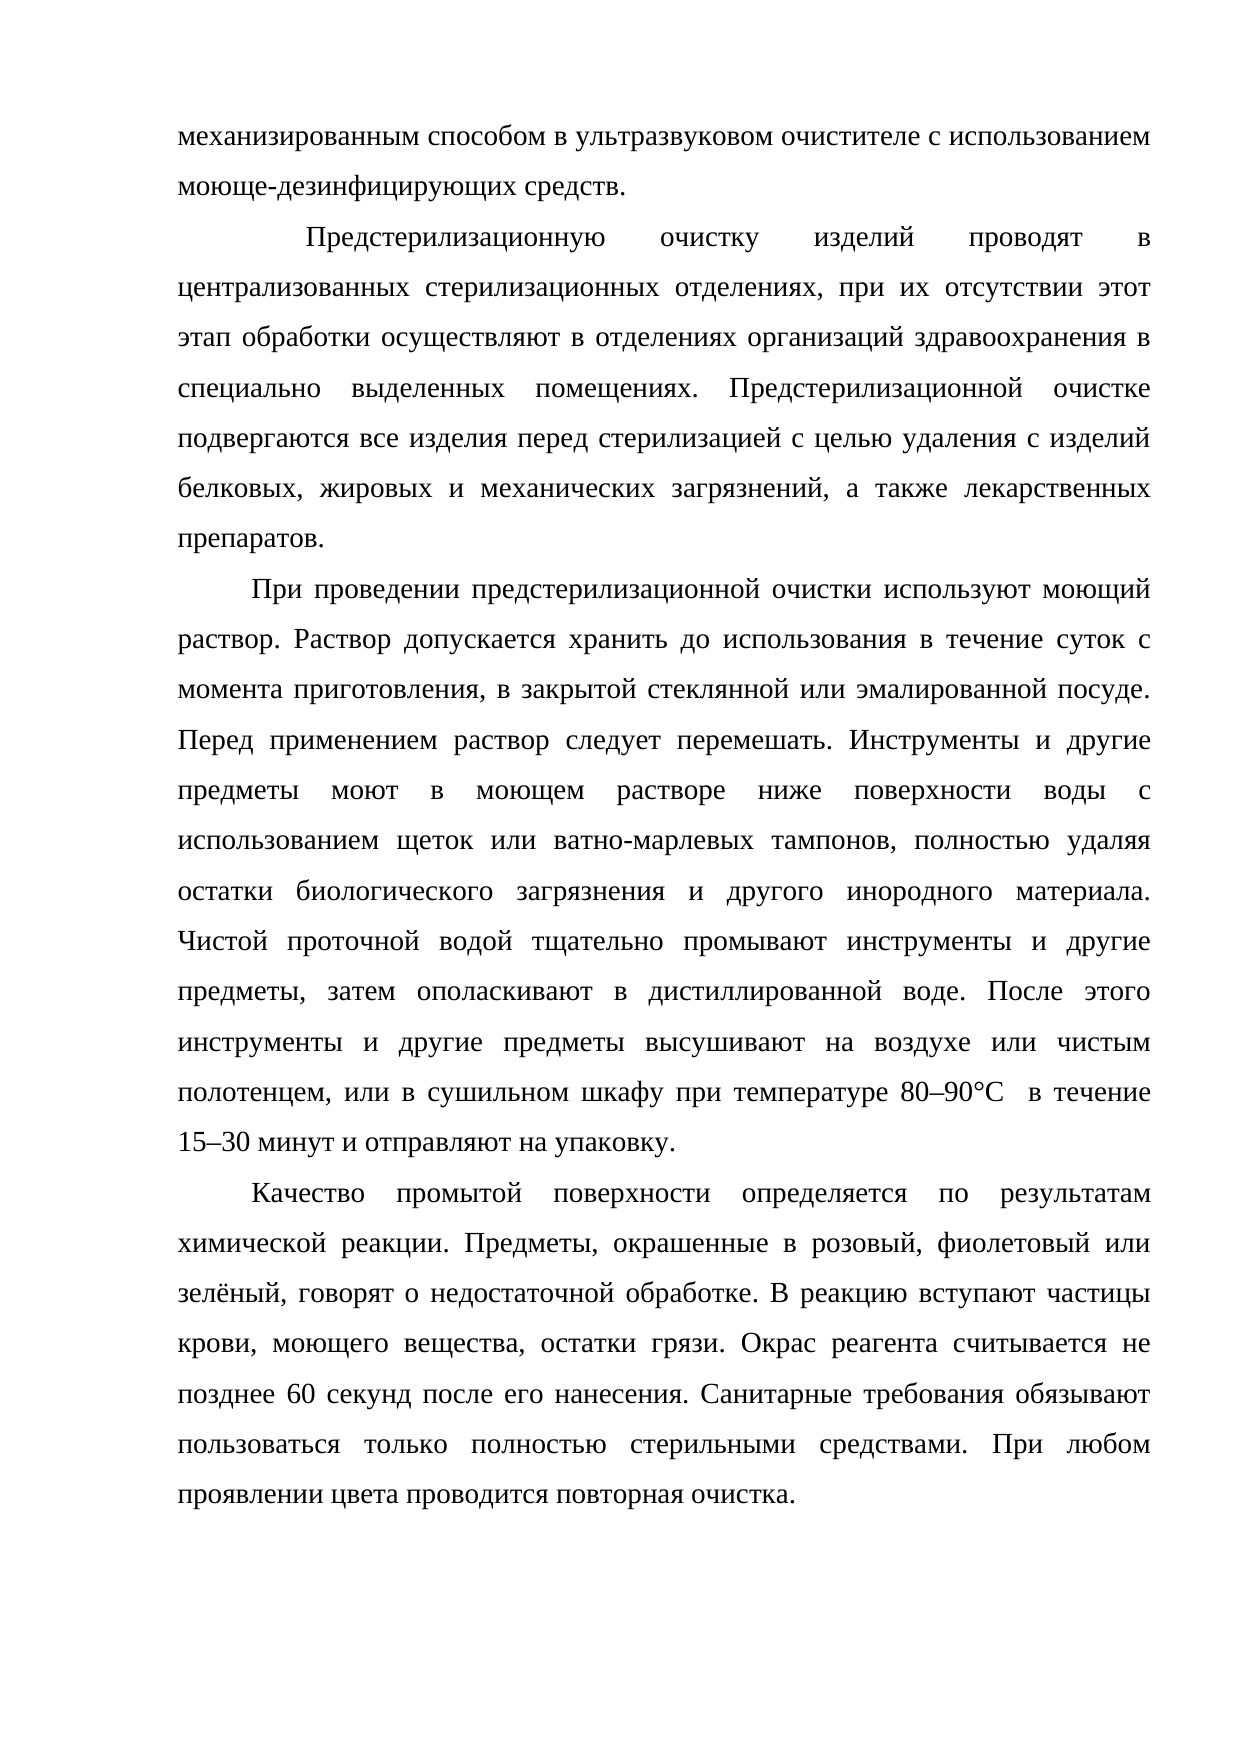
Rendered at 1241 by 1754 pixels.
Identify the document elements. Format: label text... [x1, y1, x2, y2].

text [177, 118, 1152, 202]
text Качество промытой поверхности определяется по результатам химической реакции. Предметы, окрашенные в розовый, фиолетовый или зелёный, говорят о недостаточной обработке. В реакцию вступают частицы крови, моющего вещества, остатки грязи. Окрас реагента считывается не позднее 60 секунд после его нанесения. Санитарные требования обязывают пользоваться только полностью стерильными средствами. При любом проявлении цвета проводится повторная очистка. [177, 1175, 1152, 1510]
text При проведении предстерилизационной очистки используют моющий раствор. Раствор допускается хранить до использования в течение суток с момента приготовления, в закрытой стеклянной или эмалированной посуде. Перед применением раствор следует перемешать. Инструменты и другие предметы моют в моющем растворе ниже поверхности воды с использованием щеток или ватно-марлевых тампонов, полностью удаляя остатки биологического загрязнения и другого инородного материала. Чистой проточной водой тщательно промывают инструменты и другие предметы, затем ополаскивают в дистиллированной воде. После этого инструменты и другие предметы высушивают на воздухе или чистым полотенцем, или в сушильном шкафу при температуре 80–90°C в течение 15–30 минут и отправляют на упаковку. [177, 571, 1152, 1158]
text Предстерилизационную очистку изделий проводят в централизованных стерилизационных отделениях, при их отсутствии этот этап обработки осуществляют в отделениях организаций здравоохранения в специально выделенных помещениях. Предстерилизационной очистке подвергаются все изделия перед стерилизацией с целью удаления с изделий белковых, жировых и механических загрязнений, а также лекарственных препаратов. [177, 219, 1152, 554]
